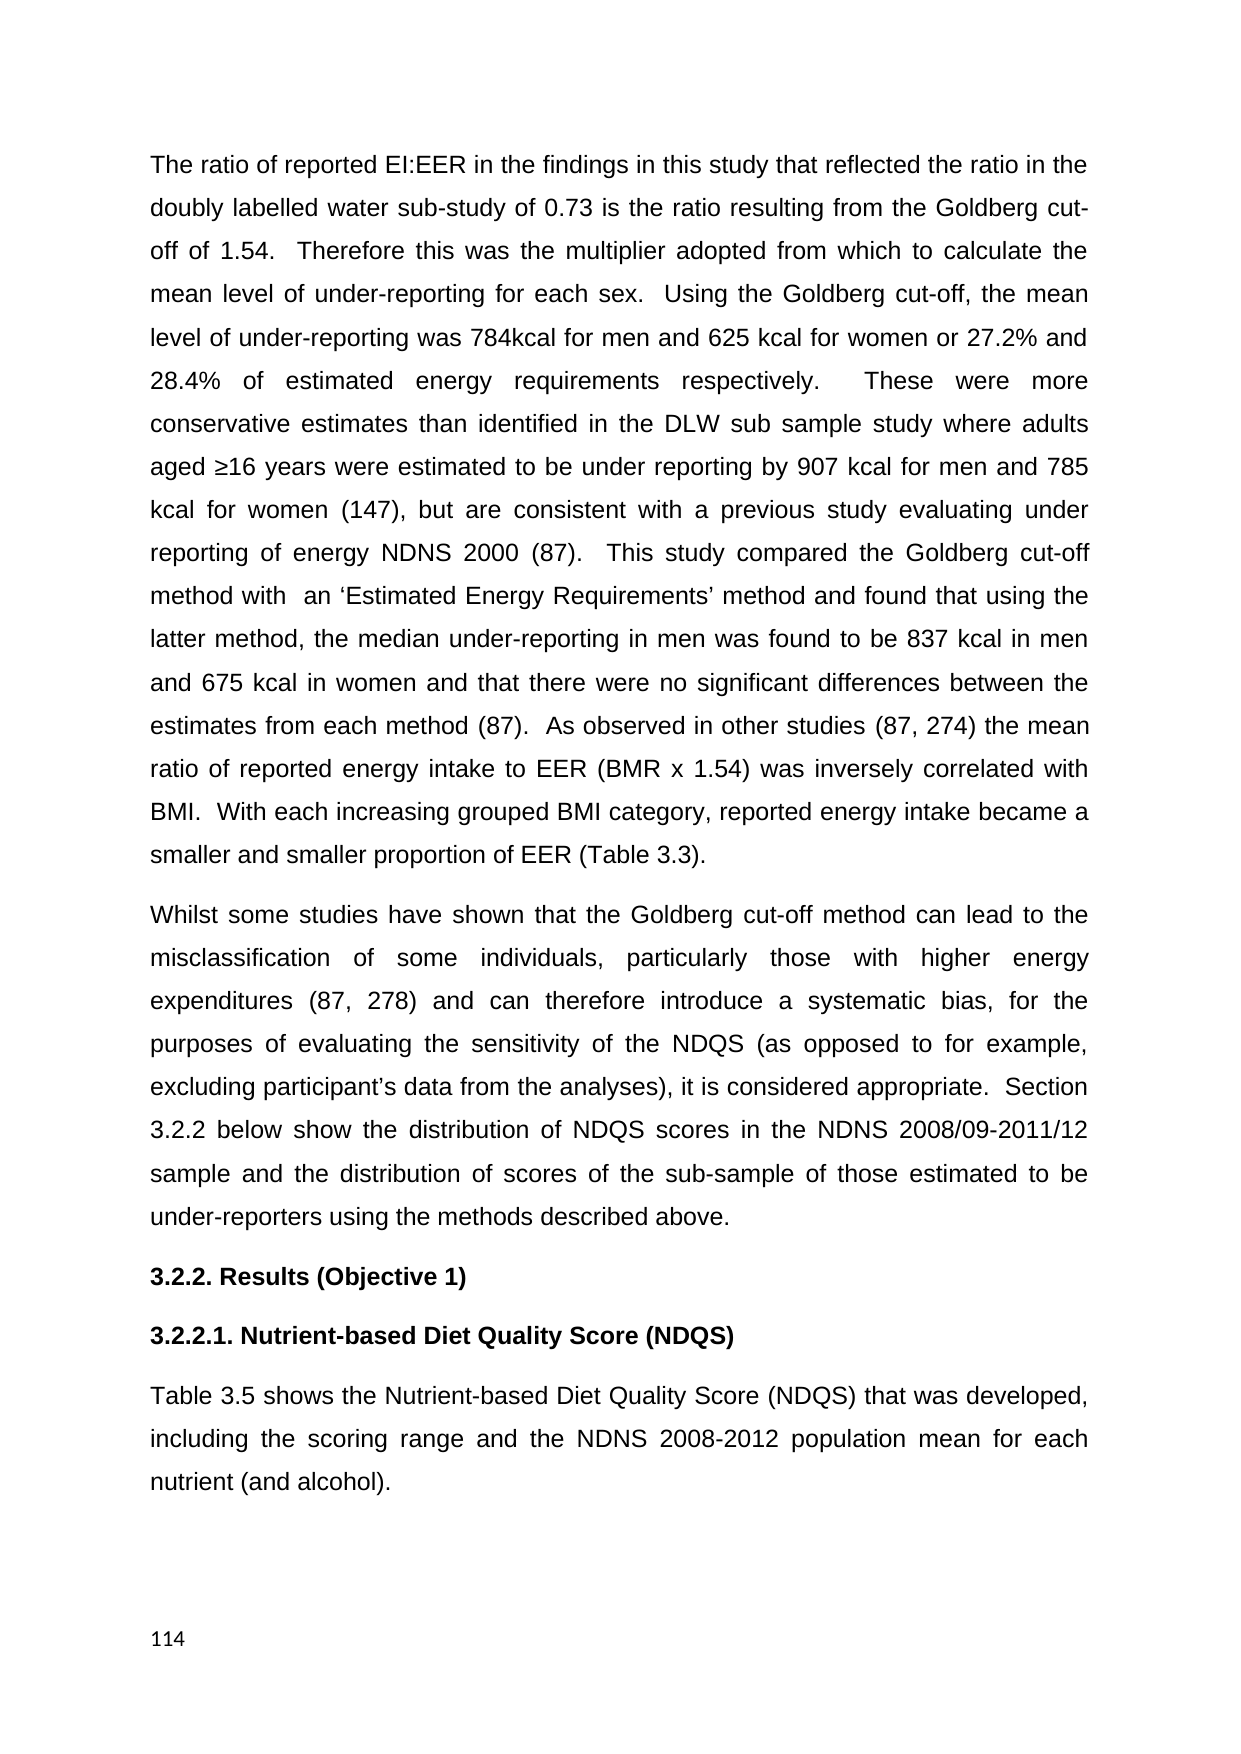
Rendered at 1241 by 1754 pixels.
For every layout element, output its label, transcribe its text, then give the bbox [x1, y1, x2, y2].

text Whilst some studies have shown that the Goldberg cut-off method can lead to the misclassification of some individuals, particularly those with higher energy expenditures (87, 278) and can therefore introduce a systematic bias, for the purposes of evaluating the sensitivity of the NDQS (as opposed to for example, excluding participant’s data from the analyses), it is considered appropriate. Section 3.2.2 below show the distribution of NDQS scores in the NDNS 2008/09-2011/12 sample and the distribution of scores of the sub-sample of those estimated to be under-reporters using the methods described above. [150, 900, 1090, 1230]
text 3.2.2.1. Nutrient-based Diet Quality Score (NDQS) [150, 1321, 1090, 1350]
text 3.2.2. Results (Objective 1) [150, 1261, 1090, 1290]
text The ratio of reported EI:EER in the findings in this study that reflected the ratio in the doubly labelled water sub-study of 0.73 is the ratio resulting from the Goldberg cut-off of 1.54. Therefore this was the multiplier adopted from which to calculate the mean level of under-reporting for each sex. Using the Goldberg cut-off, the mean level of under-reporting was 784kcal for men and 625 kcal for women or 27.2% and 28.4% of estimated energy requirements respectively. These were more conservative estimates than identified in the DLW sub sample study where adults aged ≥16 years were estimated to be under reporting by 907 kcal for men and 785 kcal for women (147), but are consistent with a previous study evaluating under reporting of energy NDNS 2000 (87). This study compared the Goldberg cut-off method with an ‘Estimated Energy Requirements’ method and found that using the latter method, the median under-reporting in men was found to be 837 kcal in men and 675 kcal in women and that there were no significant differences between the estimates from each method (87). As observed in other studies (87, 274) the mean ratio of reported energy intake to EER (BMR x 1.54) was inversely correlated with BMI. With each increasing grouped BMI category, reported energy intake became a smaller and smaller proportion of EER (Table 3.3). [150, 150, 1090, 869]
text Table 3.5 shows the Nutrient-based Diet Quality Score (NDQS) that was developed, including the scoring range and the NDNS 2008-2012 population mean for each nutrient (and alcohol). [150, 1381, 1090, 1496]
